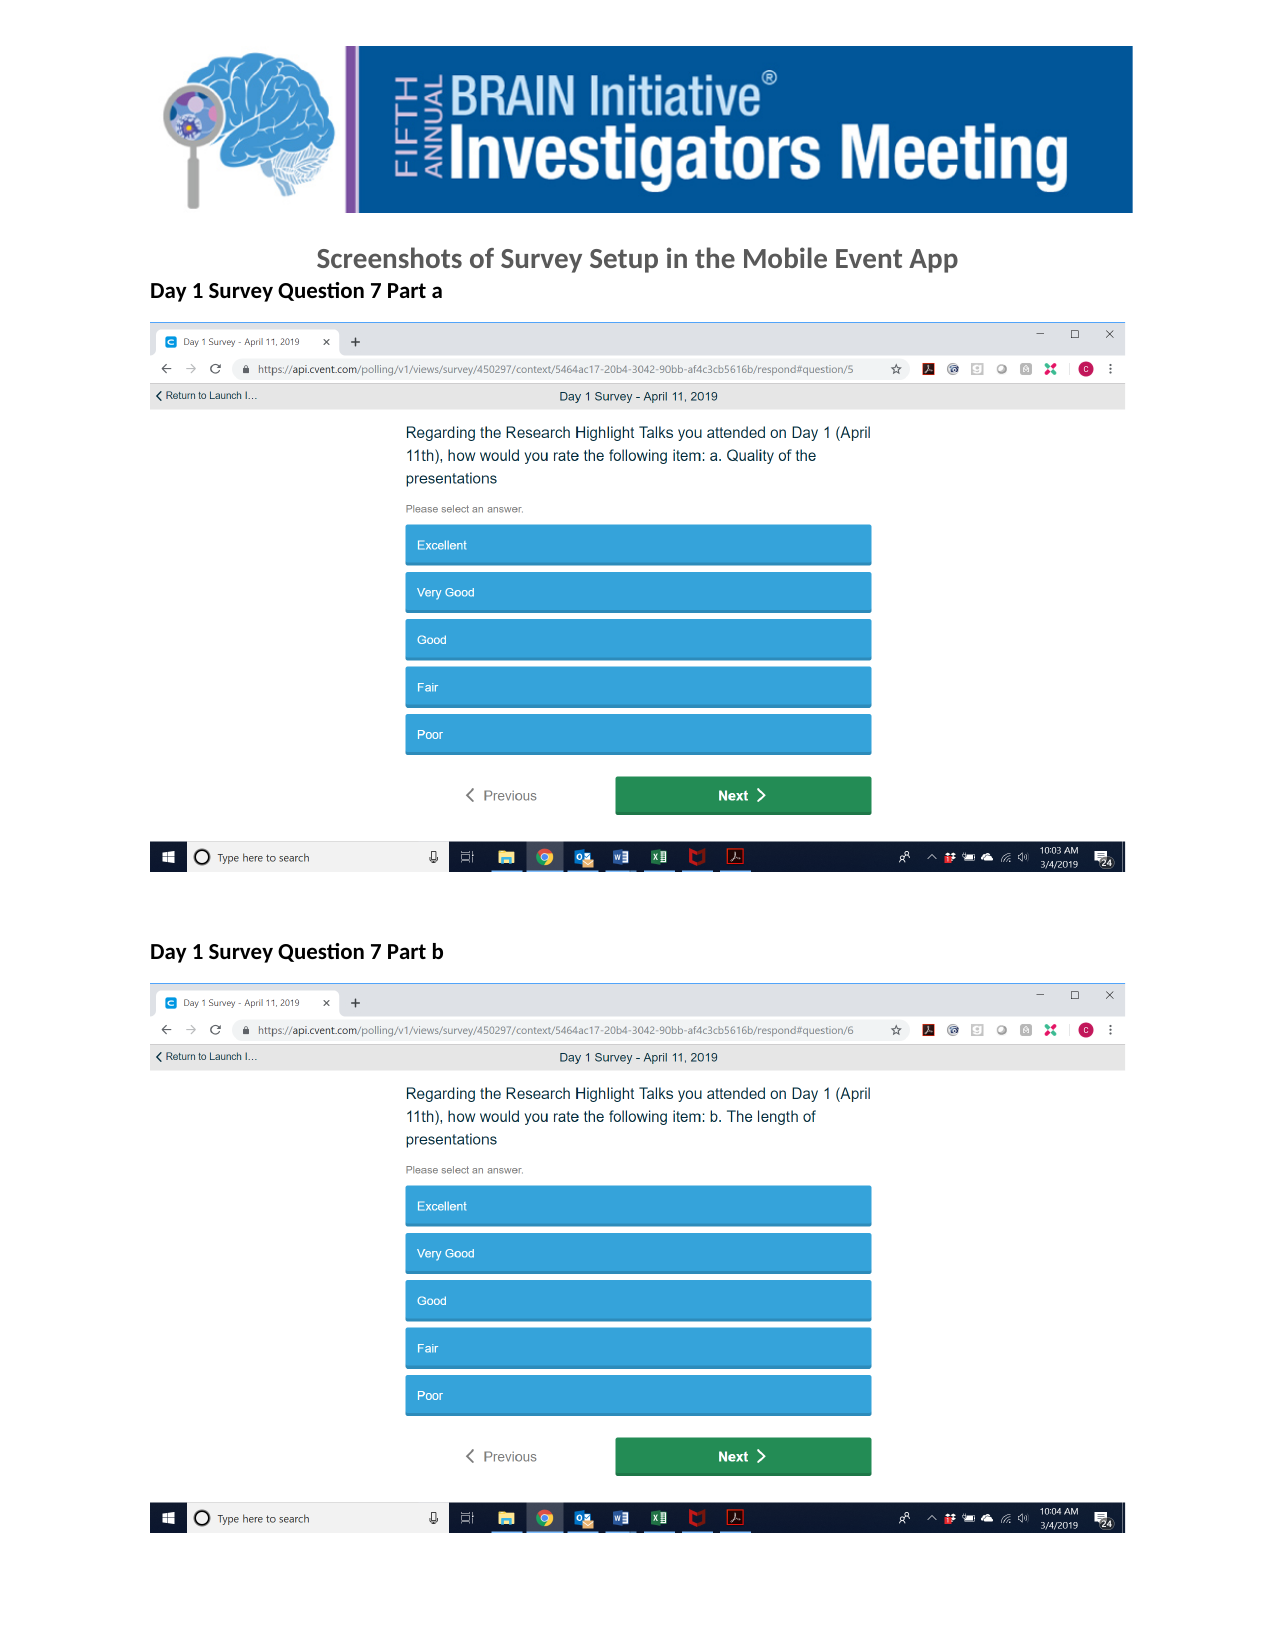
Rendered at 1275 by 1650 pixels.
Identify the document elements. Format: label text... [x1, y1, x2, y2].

picture [150, 983, 1125, 1533]
picture [150, 46, 1133, 213]
text Day 1 Survey Question 7 Part a [150, 276, 1125, 304]
picture [150, 322, 1125, 872]
text Day 1 Survey Question 7 Part b [150, 937, 1125, 965]
